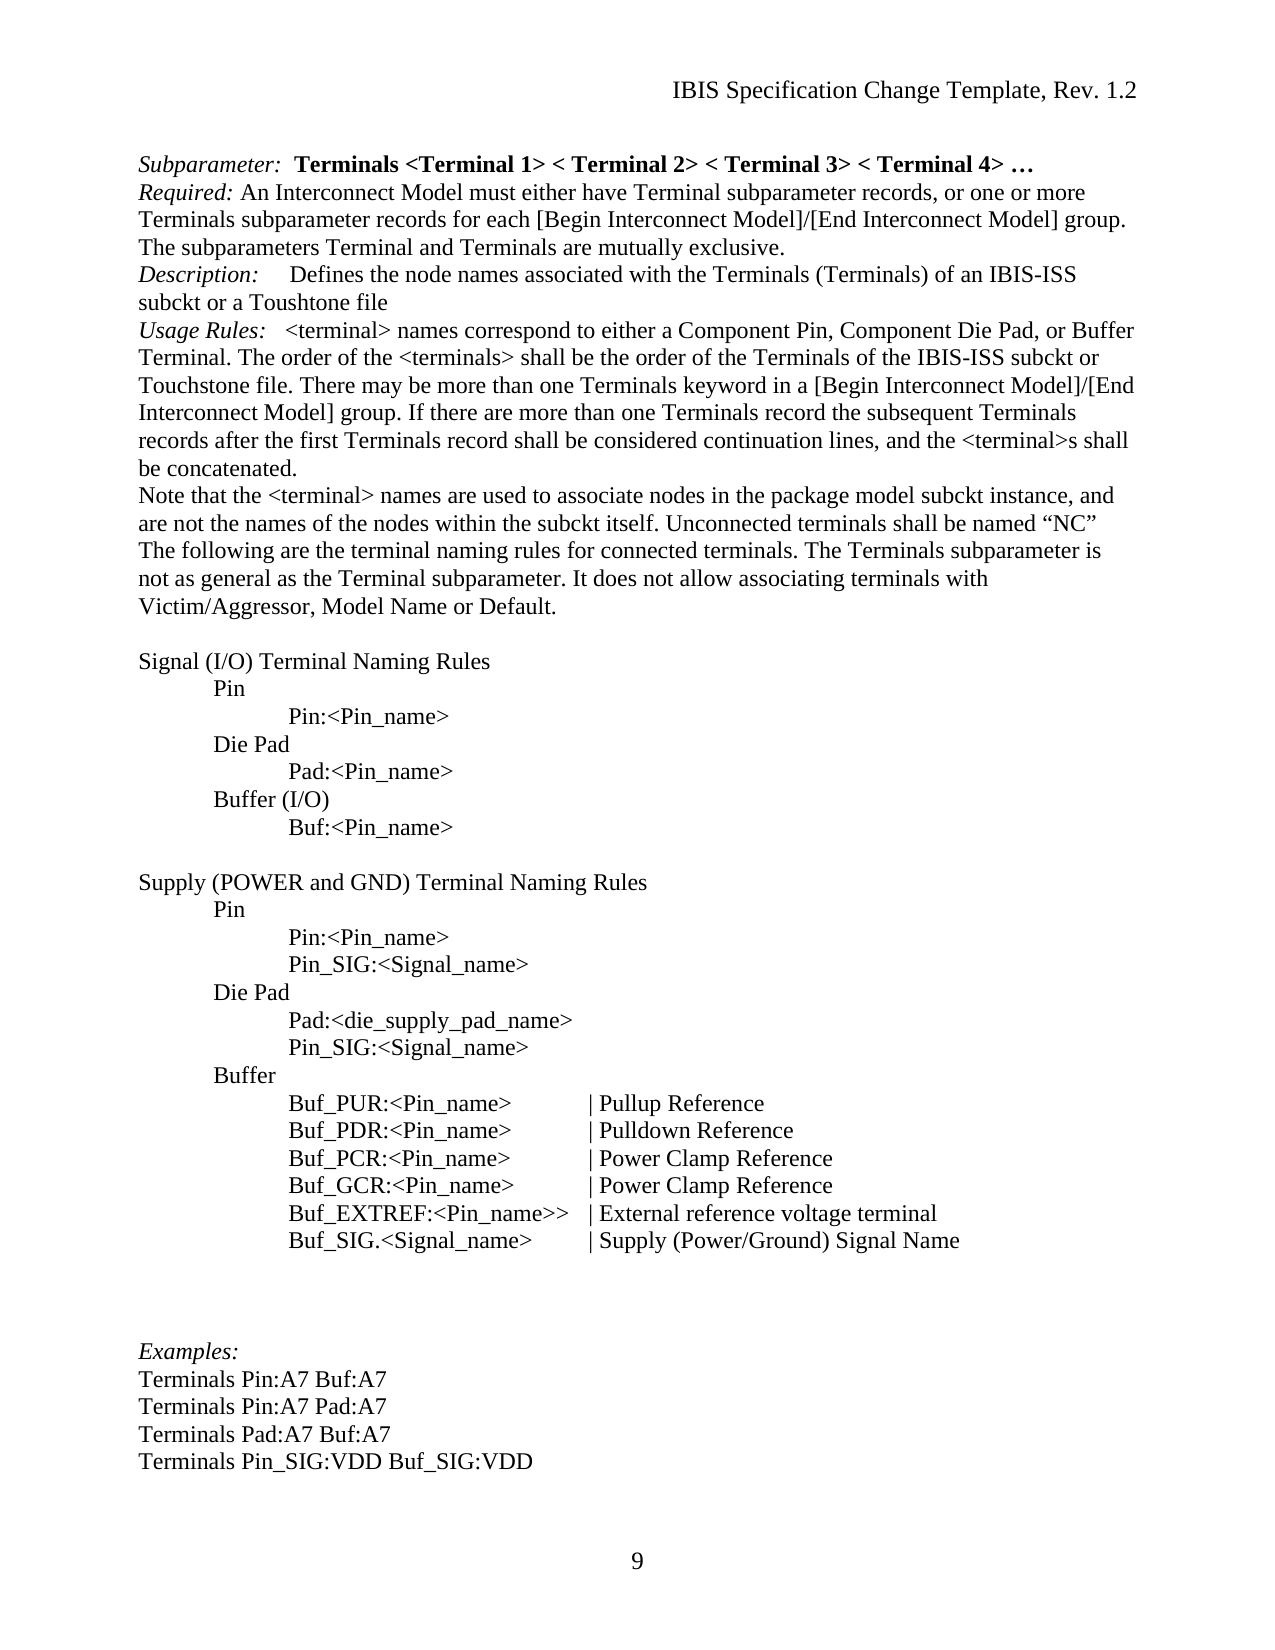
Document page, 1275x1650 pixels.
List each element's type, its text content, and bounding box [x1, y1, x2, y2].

text Pin_SIG:<Signal_name> [288, 1033, 1137, 1061]
text Note that the <terminal> names are used to associate nodes in the package model subckt instance, and are not the names of the nodes within the subckt itself. Unconnected terminals shall be named “NC” The following are the terminal naming rules for connected terminals. The Terminals subparameter is not as general as the Terminal subparameter. It does not allow associating terminals with Victim/Aggressor, Model Name or Default. [138, 481, 1137, 619]
text Usage Rules: <terminal> names correspond to either a Component Pin, Component Die Pad, or Buffer Terminal. The order of the <terminals> shall be the order of the Terminals of the IBIS-ISS subckt or Touchstone file. There may be more than one Terminals keyword in a [Begin Interconnect Model]/[End Interconnect Model] group. If there are more than one Terminals record the subsequent Terminals records after the first Terminals record shall be considered continuation lines, and the <terminal>s shall be concatenated. [138, 316, 1137, 481]
text Buf_PDR:<Pin_name> | Pulldown Reference [288, 1116, 1137, 1144]
text Buf_EXTREF:<Pin_name>> | External reference voltage terminal [288, 1199, 1137, 1227]
text Die Pad [213, 978, 1137, 1006]
text Buf:<Pin_name> [288, 812, 1137, 840]
text Terminals Pad:A7 Buf:A7 [138, 1420, 1137, 1447]
text Examples: [138, 1337, 1137, 1364]
text Pin:<Pin_name> [288, 923, 1137, 951]
text Pad:<Pin_name> [288, 757, 1137, 785]
text Terminals Pin_SIG:VDD Buf_SIG:VDD [138, 1447, 1137, 1475]
text Buf_SIG.<Signal_name> | Supply (Power/Ground) Signal Name [288, 1227, 1137, 1254]
text Die Pad [213, 730, 1137, 757]
text Pin [213, 674, 1137, 702]
text Pin:<Pin_name> [288, 702, 1137, 730]
text Terminals Pin:A7 Buf:A7 [138, 1364, 1137, 1392]
text Pin [213, 895, 1137, 923]
text Buffer [213, 1061, 1137, 1088]
text Signal (I/O) Terminal Naming Rules [138, 647, 1137, 674]
text Buffer (I/O) [213, 785, 1137, 812]
text Subparameter: Terminals <Terminal 1> < Terminal 2> < Terminal 3> < Terminal 4> … [138, 150, 1137, 178]
text Buf_PCR:<Pin_name> | Power Clamp Reference [288, 1144, 1137, 1171]
text Terminals Pin:A7 Pad:A7 [138, 1392, 1137, 1420]
text Pad:<die_supply_pad_name> [288, 1006, 1137, 1033]
text Supply (POWER and GND) Terminal Naming Rules [138, 868, 1137, 895]
text Pin_SIG:<Signal_name> [288, 951, 1137, 978]
text Description: Defines the node names associated with the Terminals (Terminals) of an IBIS-ISS subckt or a Toushtone file [138, 260, 1137, 316]
text Buf_GCR:<Pin_name> | Power Clamp Reference [288, 1171, 1137, 1199]
text Required: An Interconnect Model must either have Terminal subparameter records, or one or more Terminals subparameter records for each [Begin Interconnect Model]/[End Interconnect Model] group. The subparameters Terminal and Terminals are mutually exclusive. [138, 178, 1137, 260]
text Buf_PUR:<Pin_name> | Pullup Reference [288, 1088, 1137, 1116]
